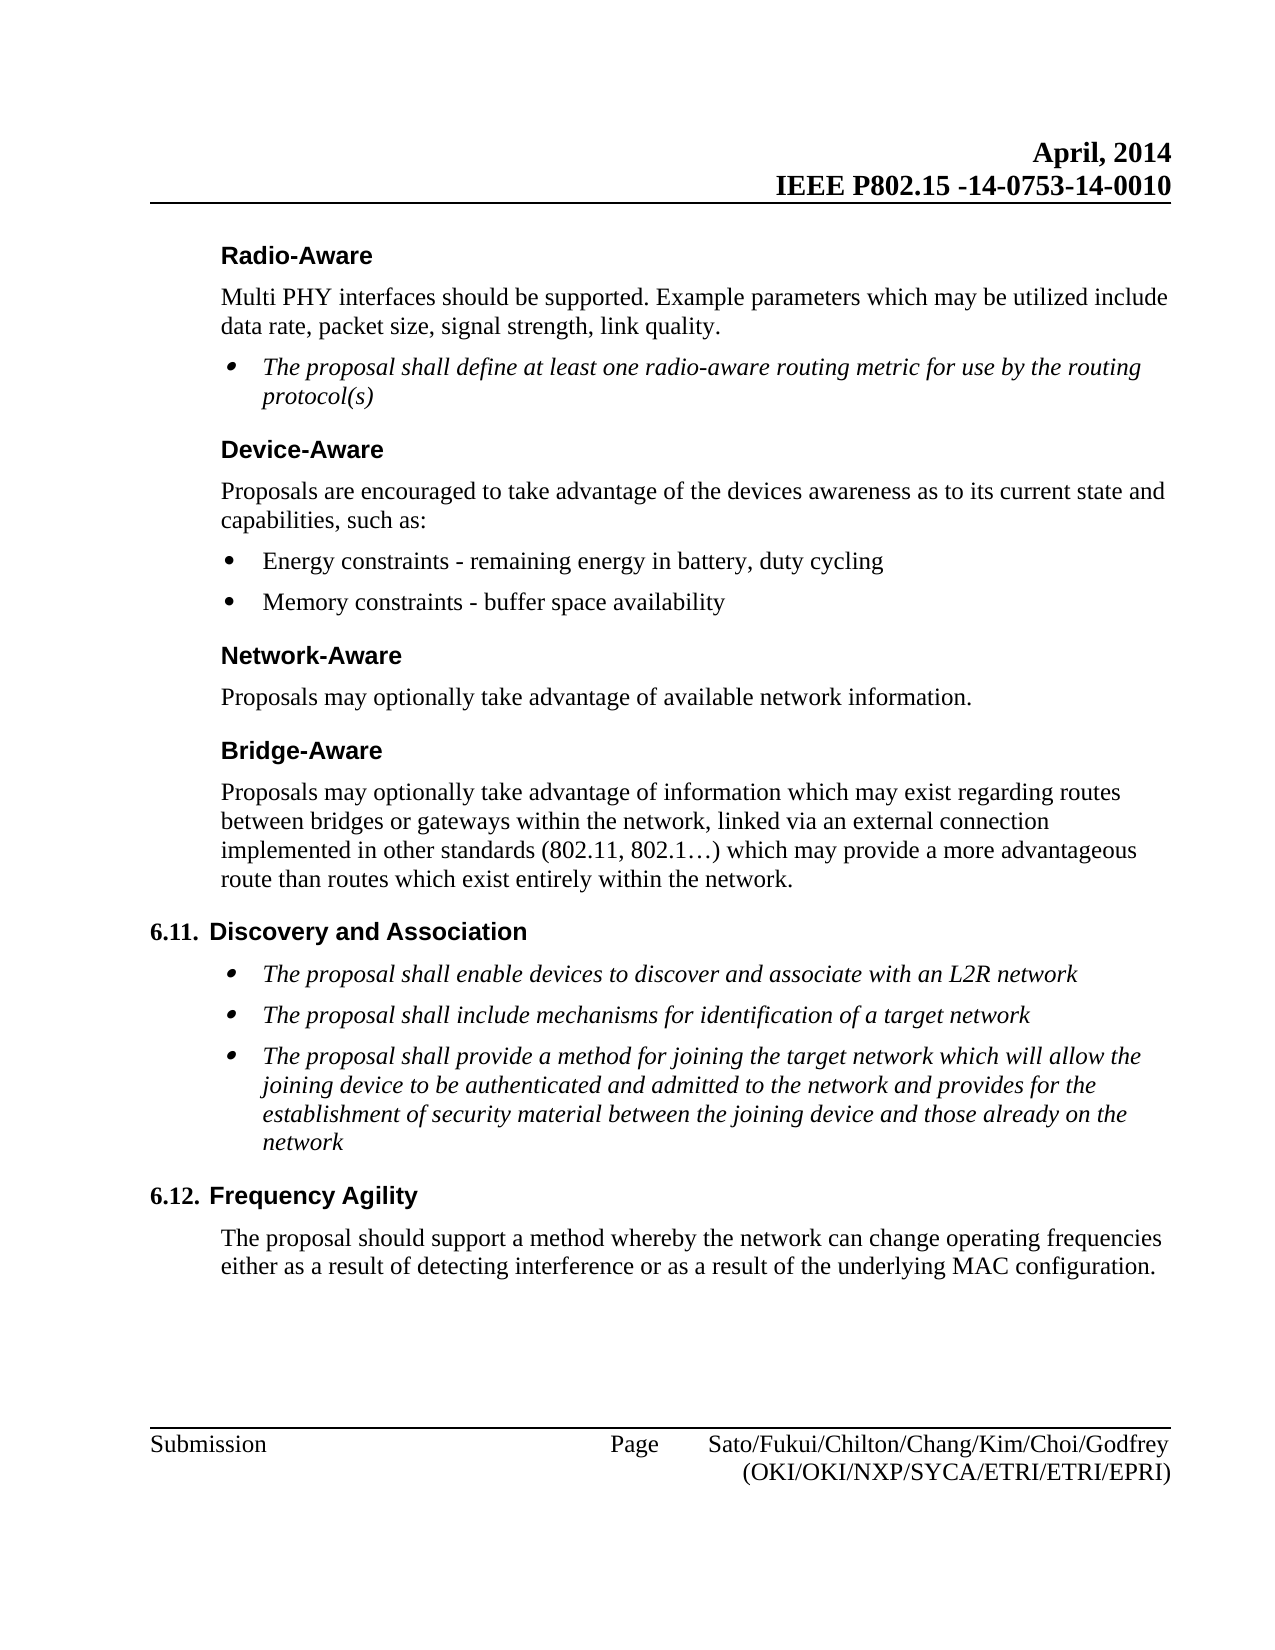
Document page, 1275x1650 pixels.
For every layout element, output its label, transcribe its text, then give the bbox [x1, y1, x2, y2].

subtitle Frequency Agility [150, 1181, 1171, 1210]
list The proposal shall provide a method for joining the target network which will allow the joining device to be authenticated and admitted to the network and provides for the establishment of security material between the joining device and those already on the network [225, 1041, 1171, 1156]
list Energy constraints - remaining energy in battery, duty cycling [225, 546, 1171, 575]
list The proposal shall enable devices to discover and associate with an L2R network [225, 959, 1171, 987]
text Proposals are encouraged to take advantage of the devices awareness as to its current state and capabilities, such as: [221, 476, 1171, 534]
list The proposal shall include mechanisms for identification of a target network [225, 1000, 1171, 1029]
text Proposals may optionally take advantage of information which may exist regarding routes between bridges or gateways within the network, linked via an external connection implemented in other standards (802.11, 802.1…) which may provide a more advantageous route than routes which exist entirely within the network. [221, 777, 1171, 892]
subtitle Discovery and Association [150, 917, 1171, 946]
subtitle Device-Aware [221, 435, 1171, 464]
text The proposal should support a method whereby the network can change operating frequencies either as a result of detecting interference or as a result of the underlying MAC configuration. [221, 1223, 1171, 1280]
subtitle Bridge-Aware [221, 736, 1171, 765]
subtitle Radio-Aware [221, 241, 1171, 270]
text Proposals may optionally take advantage of available network information. [221, 682, 1171, 711]
text Multi PHY interfaces should be supported. Example parameters which may be utilized include data rate, packet size, signal strength, link quality. [221, 282, 1171, 340]
list Memory constraints - buffer space availability [225, 587, 1171, 616]
subtitle Network-Aware [221, 641, 1171, 670]
list The proposal shall define at least one radio-aware routing metric for use by the routing protocol(s) [225, 352, 1171, 410]
